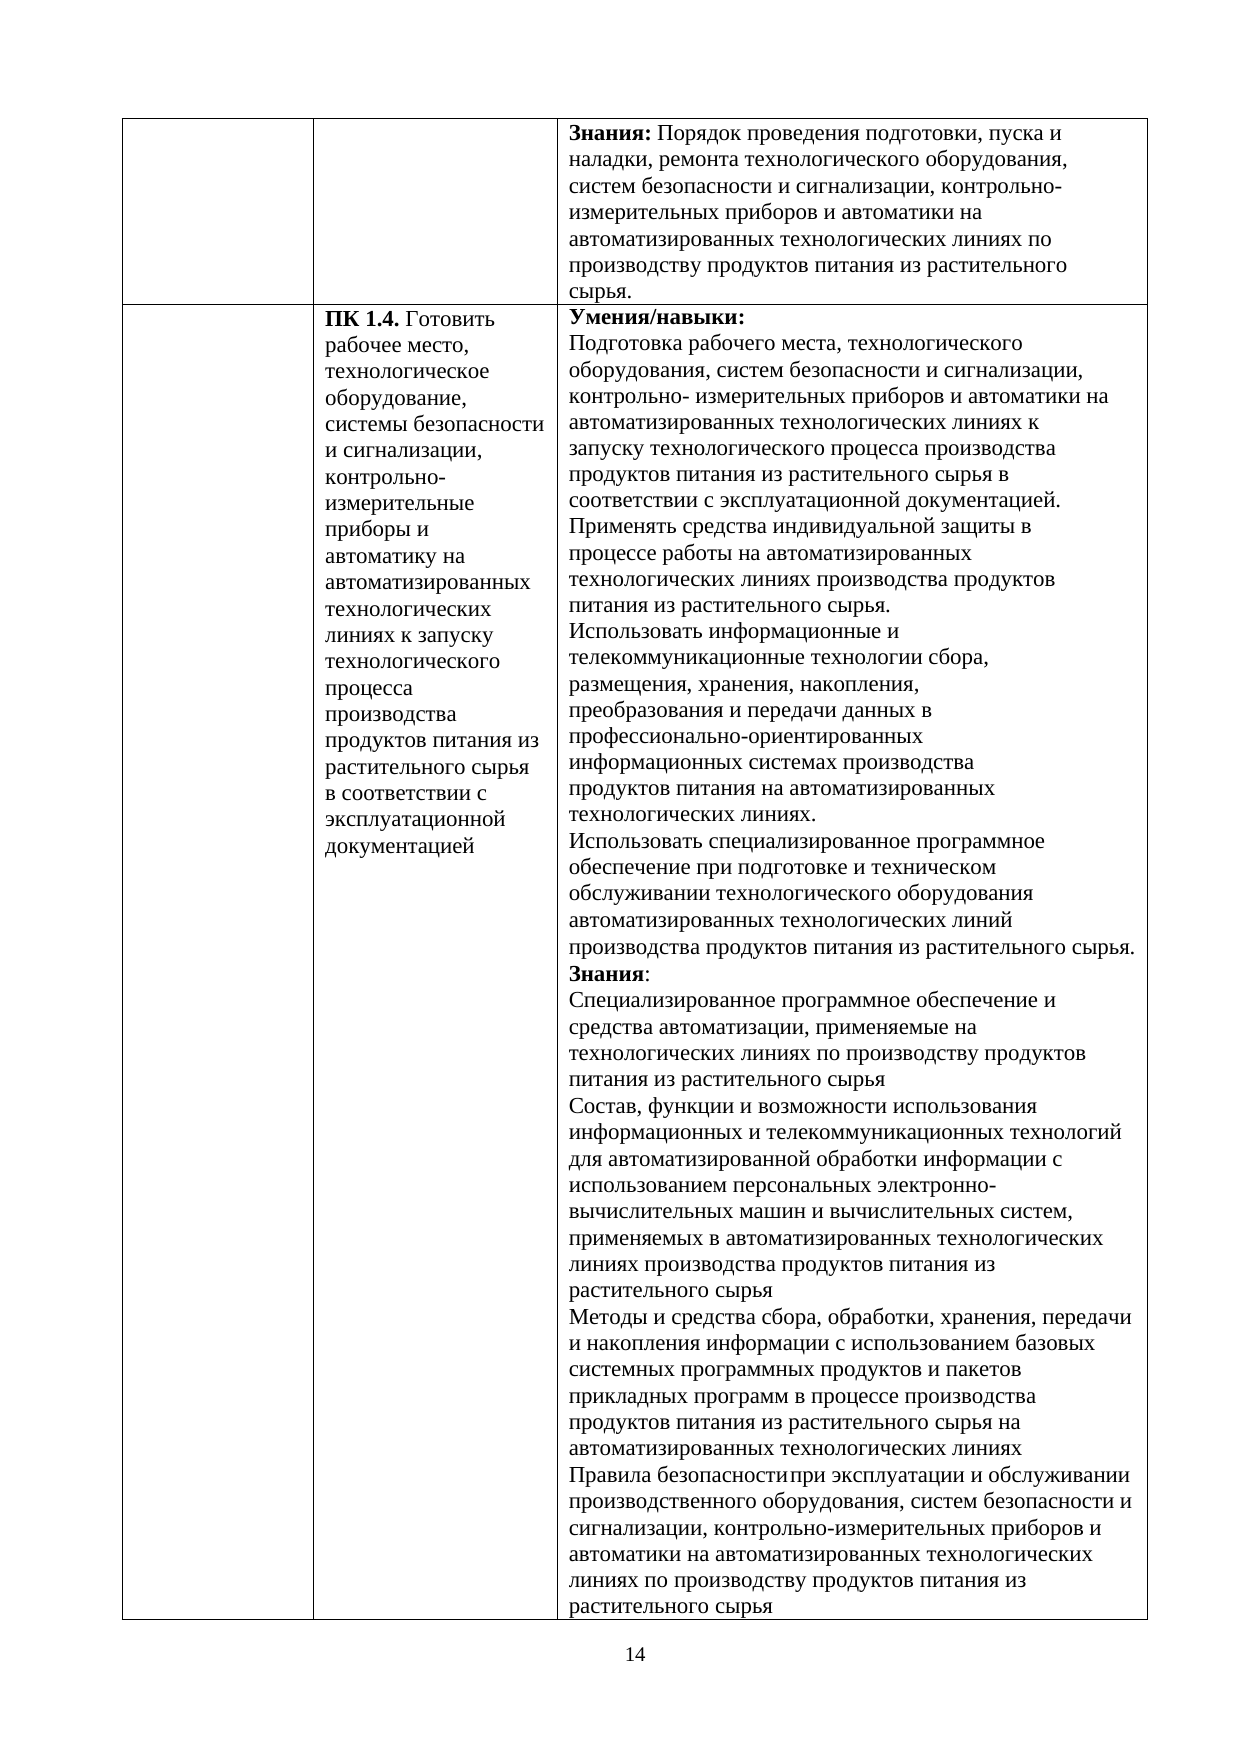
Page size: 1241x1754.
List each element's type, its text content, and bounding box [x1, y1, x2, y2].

table_cell Умения/навыки: Подготовка рабочего места, технологического оборудования, систем безопасности и сигнализации, контрольно- измерительных приборов и автоматики на автоматизированных технологических линиях к запуску технологического процесса производства продуктов питания из растительного сырья в соответствии с эксплуатационной документацией. Применять средства индивидуальной защиты в процессе работы на автоматизированных технологических линиях производства продуктов питания из растительного сырья. Использовать информационные и телекоммуникационные технологии сбора, размещения, хранения, накопления, преобразования и передачи данных в профессионально-ориентированных информационных системах производства продуктов питания на автоматизированных технологических линиях. Использовать специализированное программное обеспечение при подготовке и техническом обслуживании технологического оборудования автоматизированных технологических линий производства продуктов питания из растительного сырья. Знания: Специализированное программное обеспечение и средства автоматизации, применяемые на технологических линиях по производству продуктов питания из растительного сырья Состав, функции и возможности использования информационных и телекоммуникационных технологий для автоматизированной обработки информации с использованием персональных электронно-вычислительных машин и вычислительных систем, применяемых в автоматизированных технологических линиях производства продуктов питания из растительного сырья Методы и средства сбора, обработки, хранения, передачи и накопления информации с использованием базовых системных программных продуктов и пакетов прикладных программ в процессе производства продуктов питания из растительного сырья на автоматизированных технологических линиях Правила безопасности при эксплуатации и обслуживании производственного оборудования, систем безопасности и сигнализации, контрольно-измерительных приборов и автоматики на автоматизированных технологических линиях по производству продуктов питания из растительного сырья [558, 305, 1147, 1619]
table_cell [123, 305, 313, 1619]
table_cell Знания: Порядок проведения подготовки, пуска и наладки, ремонта технологического оборудования, систем безопасности и сигнализации, контрольно-измерительных приборов и автоматики на автоматизированных технологических линиях по производству продуктов питания из растительного сырья. [558, 119, 1147, 304]
table_cell ПК 1.4. Готовить рабочее место, технологическое оборудование, системы безопасности и сигнализации, контрольно-измерительные приборы и автоматику на автоматизированных технологических линиях к запуску технологического процесса производства продуктов питания из растительного сырья в соответствии с эксплуатационной документацией [314, 305, 557, 1619]
table_cell [314, 119, 557, 304]
table_cell [123, 119, 313, 304]
